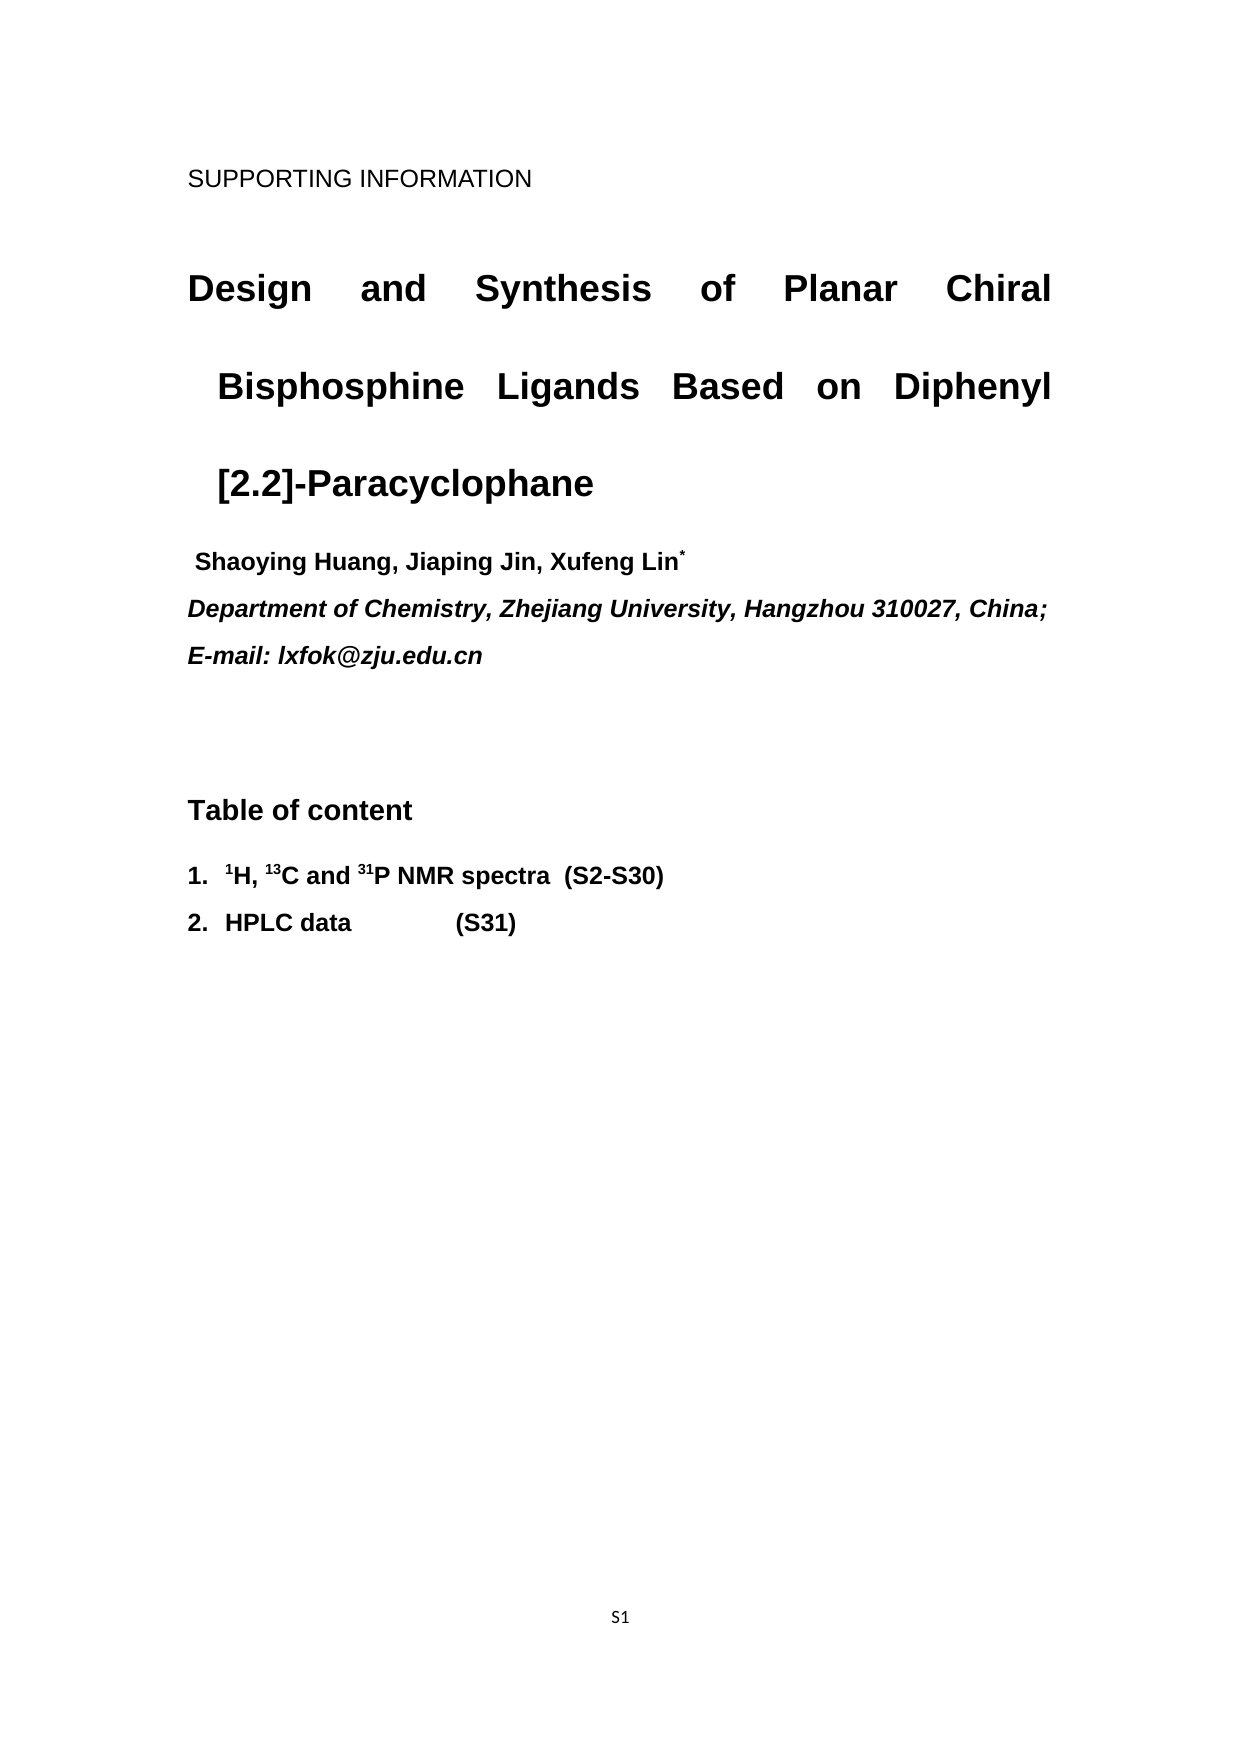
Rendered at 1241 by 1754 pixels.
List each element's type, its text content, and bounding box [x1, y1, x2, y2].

text Department of Chemistry, Zhejiang University, Hangzhou 310027, China; [187, 592, 1053, 624]
text SUPPORTING INFORMATION [187, 162, 1053, 194]
text Shaoying Huang, Jiaping Jin, Xufeng Lin* [187, 545, 1053, 578]
list 1H, 13C and 31P NMR spectra (S2-S30) [187, 859, 1053, 891]
text Design and Synthesis of Planar Chiral Bisphosphine Ligands Based on Diphenyl [2.2]-Paracyclophane [187, 259, 1053, 519]
list HPLC data (S31) [187, 906, 1053, 938]
text E-mail: lxfok@zju.edu.cn [187, 639, 1053, 671]
text Table of content [187, 777, 1053, 842]
